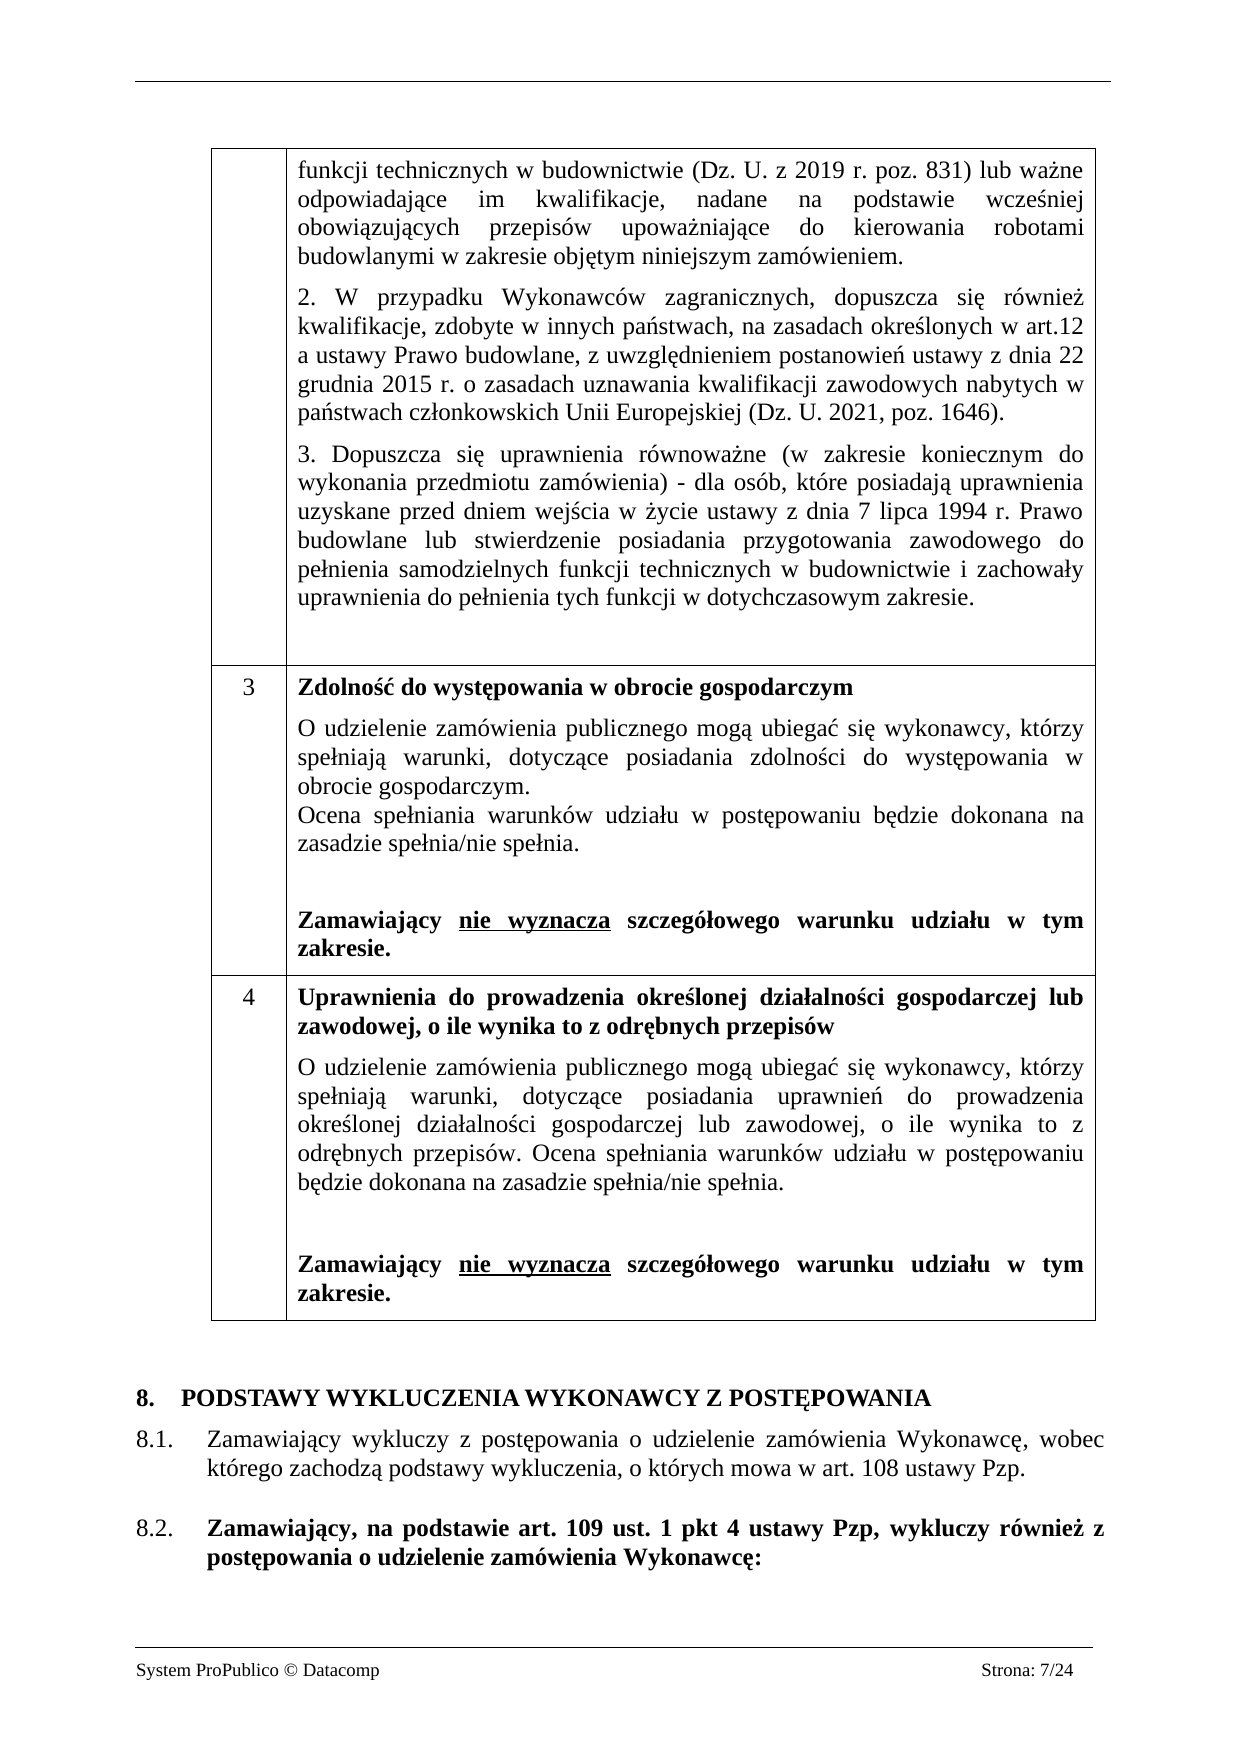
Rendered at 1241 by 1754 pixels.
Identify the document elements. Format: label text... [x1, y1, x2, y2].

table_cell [287, 149, 1095, 665]
table_cell Zdolność do występowania w obrocie gospodarczym O udzielenie zamówienia publicznego mogą ubiegać się wykonawcy, którzy spełniają warunki, dotyczące posiadania zdolności do występowania w obrocie gospodarczym. Ocena spełniania warunków udziału w postępowaniu będzie dokonana na zasadzie spełnia/nie spełnia. Zamawiający nie wyznacza szczegółowego warunku udziału w tym zakresie. [287, 666, 1095, 975]
list Podstawy wykluczenia wykonawcy Z POSTĘPOWANIA [136, 1383, 1104, 1411]
table_cell 4 [212, 976, 286, 1319]
list Zamawiający, na podstawie art. 109 ust. 1 pkt 4 ustawy Pzp, wykluczy również z postępowania o udzielenie zamówienia Wykonawcę: [136, 1513, 1104, 1571]
table_cell Uprawnienia do prowadzenia określonej działalności gospodarczej lub zawodowej, o ile wynika to z odrębnych przepisów O udzielenie zamówienia publicznego mogą ubiegać się wykonawcy, którzy spełniają warunki, dotyczące posiadania uprawnień do prowadzenia określonej działalności gospodarczej lub zawodowej, o ile wynika to z odrębnych przepisów. Ocena spełniania warunków udziału w postępowaniu będzie dokonana na zasadzie spełnia/nie spełnia. Zamawiający nie wyznacza szczegółowego warunku udziału w tym zakresie. [287, 976, 1095, 1319]
table_cell 2 [212, 149, 286, 665]
list Zamawiający wykluczy z postępowania o udzielenie zamówienia Wykonawcę, wobec którego zachodzą podstawy wykluczenia, o których mowa w art. 108 ustawy Pzp. [136, 1424, 1104, 1481]
table_cell 3 [212, 666, 286, 975]
